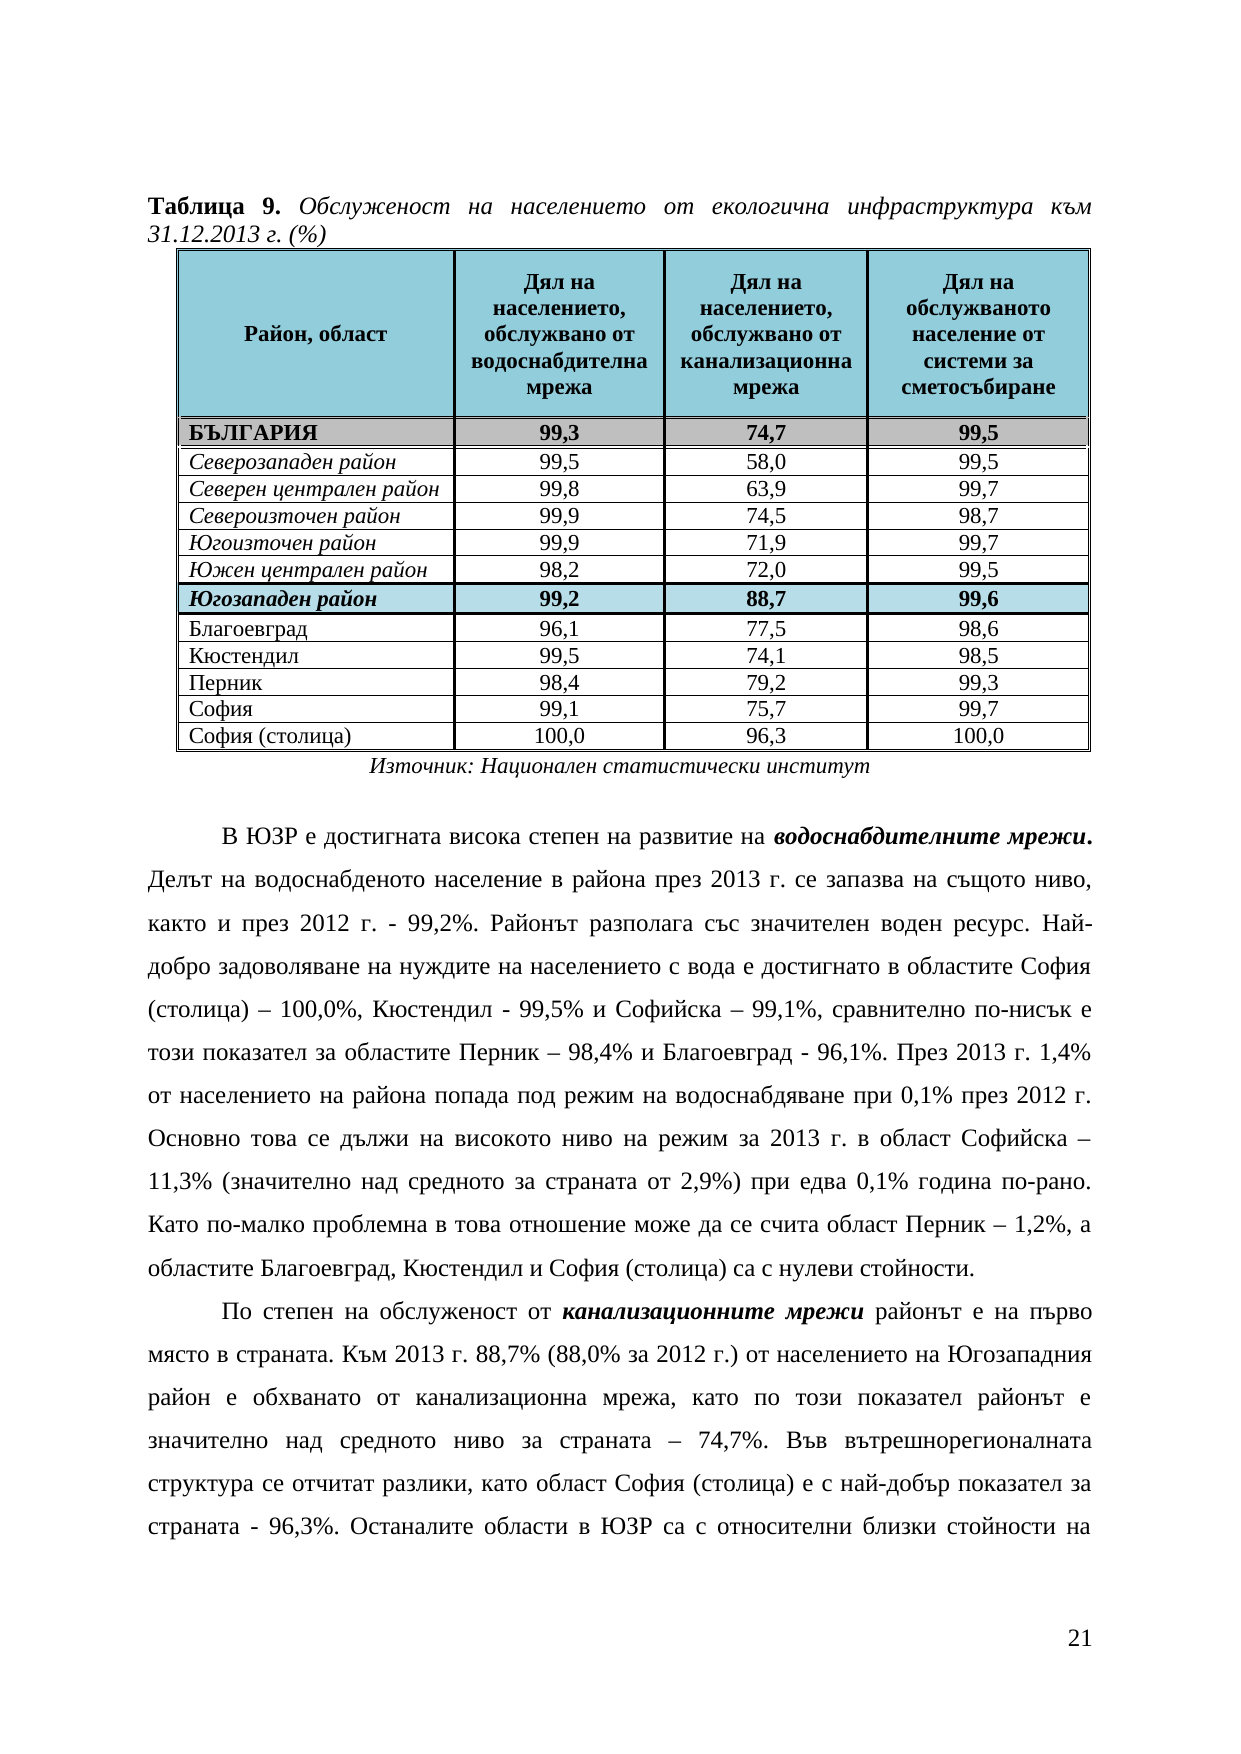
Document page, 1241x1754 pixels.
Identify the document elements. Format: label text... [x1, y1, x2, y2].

table_cell 63,9 [666, 476, 866, 502]
table_cell 99,2 [456, 585, 663, 612]
table_cell 99,5 [869, 556, 1088, 582]
table_cell 79,2 [666, 669, 866, 695]
table_cell София (столица) [179, 723, 453, 749]
text Източник: Национален статистически институт [295, 752, 1093, 778]
table_cell 99,5 [869, 445, 1089, 475]
table_cell Блaгoeвгрaд [179, 615, 453, 641]
table_cell 100,0 [869, 723, 1088, 749]
table_cell 99,1 [456, 696, 663, 722]
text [148, 1296, 1093, 1540]
table_cell 99,6 [869, 585, 1088, 612]
table_cell 96,1 [456, 615, 663, 641]
table_header Дял на населението, обслужвано от водоснабдителна мрежа [456, 251, 663, 416]
table_cell Югоизточен район [179, 530, 453, 555]
table_cell 99,7 [869, 476, 1088, 502]
table_cell 88,7 [666, 585, 866, 612]
table_cell 99,9 [456, 530, 663, 555]
table_cell 96,3 [666, 723, 866, 749]
table_cell 98,5 [869, 642, 1088, 668]
table_cell 98,7 [869, 503, 1088, 528]
table_cell 99,5 [456, 449, 663, 475]
table_header Дял на обслужваното население от системи за сметосъбиране [869, 251, 1088, 416]
table_cell Югозападен район [179, 585, 453, 612]
table_cell Кюстeндил [179, 642, 453, 668]
table_cell 99,7 [869, 530, 1088, 555]
table_header Район, област [179, 251, 453, 416]
table_cell Северозападен район [177, 445, 453, 475]
table_cell 74,7 [666, 419, 866, 445]
table_cell 99,5 [456, 642, 663, 668]
table_cell 99,3 [456, 419, 663, 445]
table_cell 99,8 [456, 476, 663, 502]
table_cell 99,3 [869, 669, 1088, 695]
text В ЮЗР е достигната висока степен на развитие на водоснабдителните мрежи. Делът на водоснабденото население в района през 2013 г. се запазва на същото ниво, както и през 2012 г. - 99,2%. Районът разполага със значителен воден ресурс. Най-добро задоволяване на нуждите на населението с вода е достигнато в областите София (столица) – 100,0%, Кюстендил - 99,5% и Софийска – 99,1%, сравнително по-нисък е този показател за областите Перник – 98,4% и Благоевград - 96,1%. През 2013 г. 1,4% от населението на района попада под режим на водоснабдяване при 0,1% през 2012 г. Основно това се дължи на високото ниво на режим за 2013 г. в област Софийска – 11,3% (значително над средното за страната от 2,9%) при едва 0,1% година по-рано. Като по-малко проблемна в това отношение може да се счита област Перник – 1,2%, а областите Благоевград, Кюстендил и София (столица) са с нулеви стойности. [148, 821, 1093, 1281]
table_cell 99,7 [869, 696, 1088, 722]
table_cell 98,2 [456, 556, 663, 582]
table_cell 74,5 [666, 503, 866, 528]
table_cell Северен централен район [179, 476, 453, 502]
table_cell Североизточен район [179, 503, 453, 528]
table_cell 98,4 [456, 669, 663, 695]
table_cell 99,9 [456, 503, 663, 528]
table_cell 75,7 [666, 696, 866, 722]
table_cell 99,5 [869, 416, 1088, 445]
table_cell 77,5 [666, 615, 866, 641]
table_cell 98,6 [869, 615, 1088, 641]
table_cell 74,1 [666, 642, 866, 668]
table_cell 71,9 [666, 530, 866, 555]
table_cell 100,0 [456, 723, 663, 749]
table_cell 72,0 [666, 556, 866, 582]
table_header Дял на населението, обслужвано от канализационна мрежа [666, 251, 866, 416]
table_cell София [179, 696, 453, 722]
table_cell 58,0 [666, 449, 866, 475]
table_cell Перник [179, 669, 453, 695]
table_cell БЪЛГАРИЯ [179, 416, 453, 445]
table_cell Южен централен район [179, 556, 453, 582]
text Таблица 9. Обслуженост на населението от екологична инфраструктура към 31.12.2013 г. (%) [148, 191, 1093, 248]
